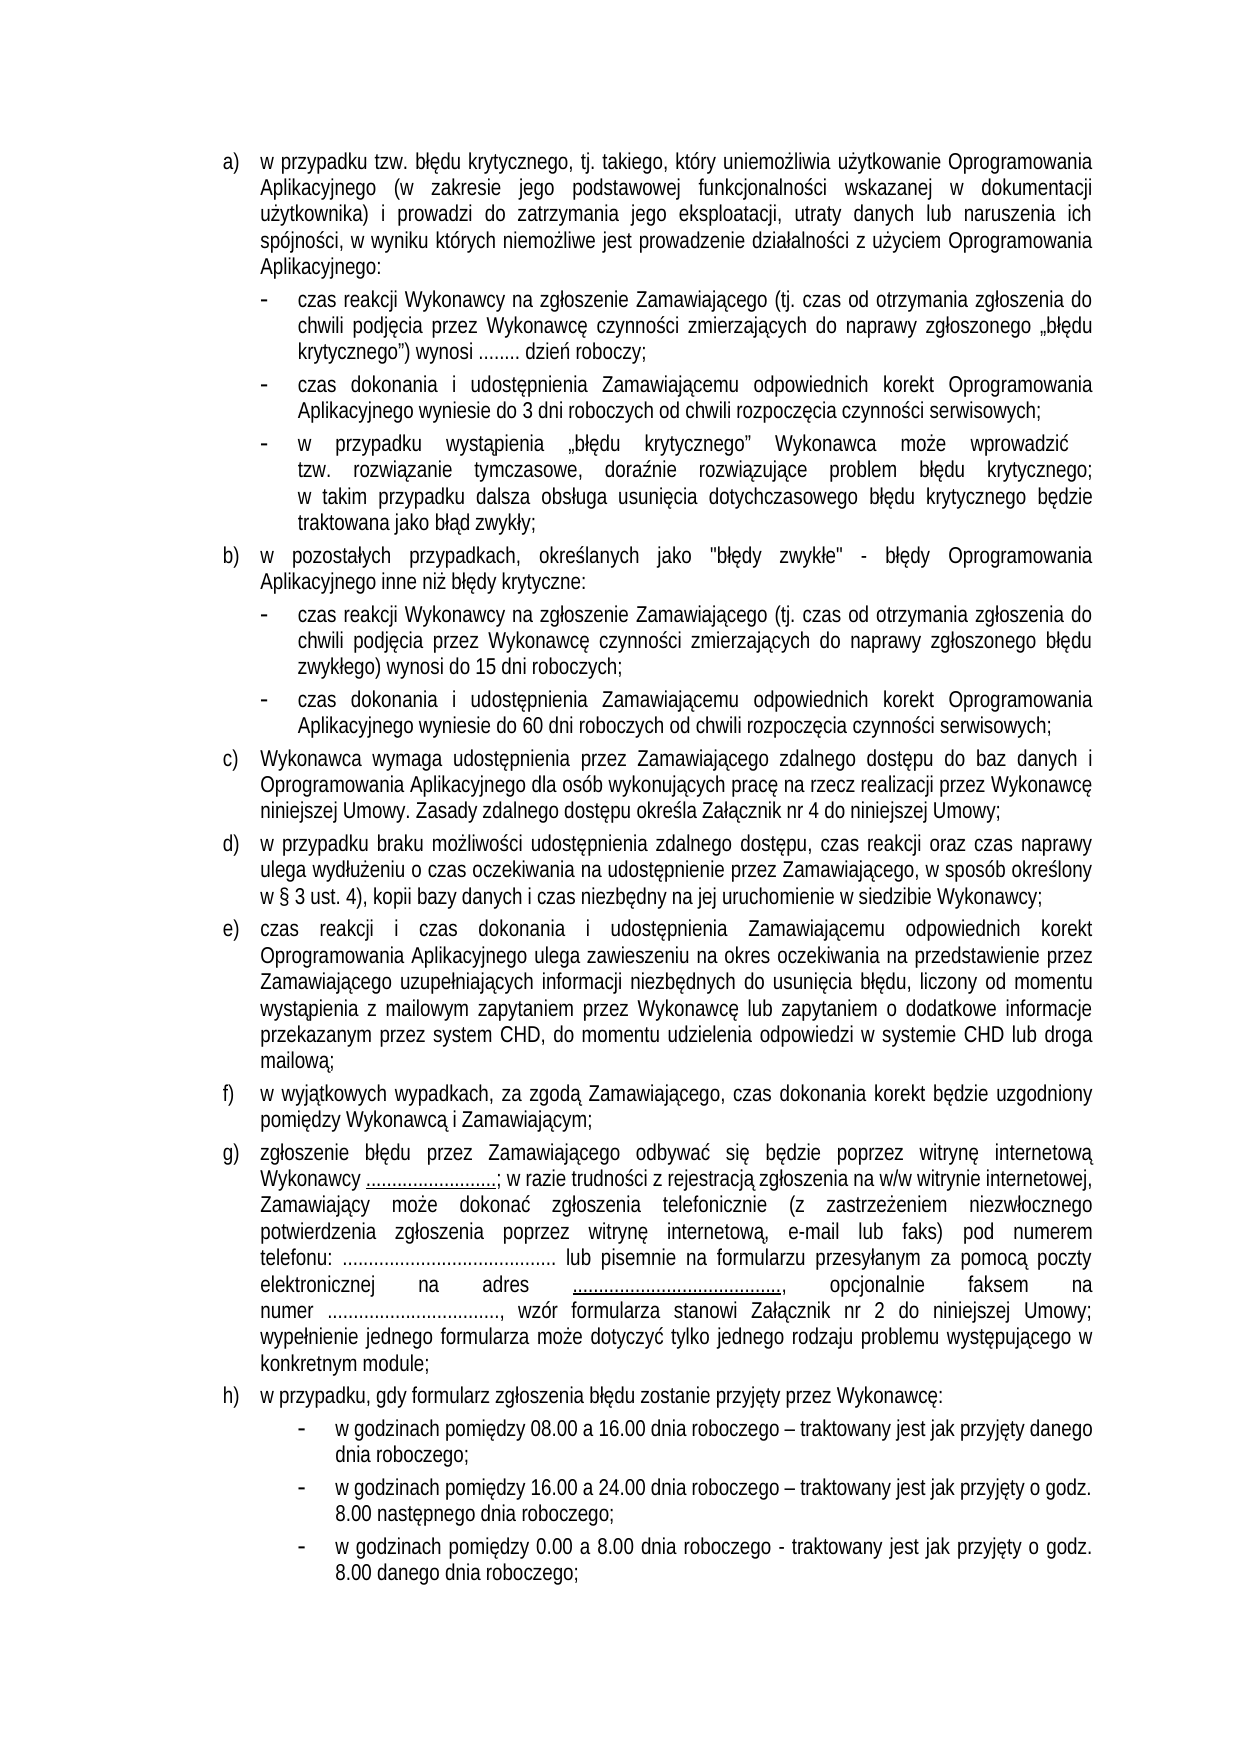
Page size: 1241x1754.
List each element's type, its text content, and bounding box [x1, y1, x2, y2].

list w wyjątkowych wypadkach, za zgodą Zamawiającego, czas dokonania korekt będzie uzgodniony pomiędzy Wykonawcą i Zamawiającym; [223, 1080, 1093, 1132]
list w godzinach pomiędzy 16.00 a 24.00 dnia roboczego – traktowany jest jak przyjęty o godz. 8.00 następnego dnia roboczego; [298, 1474, 1093, 1526]
list czas reakcji i czas dokonania i udostępnienia Zamawiającemu odpowiednich korekt Oprogramowania Aplikacyjnego ulega zawieszeniu na okres oczekiwania na przedstawienie przez Zamawiającego uzupełniających informacji niezbędnych do usunięcia błędu, liczony od momentu wystąpienia z mailowym zapytaniem przez Wykonawcę lub zapytaniem o dodatkowe informacje przekazanym przez system CHD, do momentu udzielenia odpowiedzi w systemie CHD lub droga mailową; [223, 915, 1093, 1073]
list zgłoszenie błędu przez Zamawiającego odbywać się będzie poprzez witrynę internetową Wykonawcy .........................; w razie trudności z rejestracją zgłoszenia na w/w witrynie internetowej, Zamawiający może dokonać zgłoszenia telefonicznie (z zastrzeżeniem niezwłocznego potwierdzenia zgłoszenia poprzez witrynę internetową, e-mail lub faks) pod numerem telefonu: ......................................... lub pisemnie na formularzu przesyłanym za pomocą poczty elektronicznej na adres ........................................, opcjonalnie faksem na numer ................................., wzór formularza stanowi Załącznik nr 2 do niniejszej Umowy; wypełnienie jednego formularza może dotyczyć tylko jednego rodzaju problemu występującego w konkretnym module; [223, 1139, 1093, 1376]
list czas dokonania i udostępnienia Zamawiającemu odpowiednich korekt Oprogramowania Aplikacyjnego wyniesie do 3 dni roboczych od chwili rozpoczęcia czynności serwisowych; [260, 371, 1093, 424]
list czas reakcji Wykonawcy na zgłoszenie Zamawiającego (tj. czas od otrzymania zgłoszenia do chwili podjęcia przez Wykonawcę czynności zmierzających do naprawy zgłoszonego błędu zwykłego) wynosi do 15 dni roboczych; [260, 601, 1093, 679]
list w przypadku braku możliwości udostępnienia zdalnego dostępu, czas reakcji oraz czas naprawy ulega wydłużeniu o czas oczekiwania na udostępnienie przez Zamawiającego, w sposób określony w § 3 ust. 4), kopii bazy danych i czas niezbędny na jej uruchomienie w siedzibie Wykonawcy; [223, 830, 1093, 909]
list w godzinach pomiędzy 0.00 a 8.00 dnia roboczego - traktowany jest jak przyjęty o godz. 8.00 danego dnia roboczego; [298, 1533, 1093, 1585]
list w przypadku tzw. błędu krytycznego, tj. takiego, który uniemożliwia użytkowanie Oprogramowania Aplikacyjnego (w zakresie jego podstawowej funkcjonalności wskazanej w dokumentacji użytkownika) i prowadzi do zatrzymania jego eksploatacji, utraty danych lub naruszenia ich spójności, w wyniku których niemożliwe jest prowadzenie działalności z użyciem Oprogramowania Aplikacyjnego: [223, 148, 1093, 279]
list czas dokonania i udostępnienia Zamawiającemu odpowiednich korekt Oprogramowania Aplikacyjnego wyniesie do 60 dni roboczych od chwili rozpoczęcia czynności serwisowych; [260, 686, 1093, 738]
list w przypadku wystąpienia „błędu krytycznego” Wykonawca może wprowadzić tzw. rozwiązanie tymczasowe, doraźnie rozwiązujące problem błędu krytycznego; w takim przypadku dalsza obsługa usunięcia dotychczasowego błędu krytycznego będzie traktowana jako błąd zwykły; [260, 430, 1093, 535]
list w przypadku, gdy formularz zgłoszenia błędu zostanie przyjęty przez Wykonawcę: [223, 1382, 1093, 1408]
list Wykonawca wymaga udostępnienia przez Zamawiającego zdalnego dostępu do baz danych i Oprogramowania Aplikacyjnego dla osób wykonujących pracę na rzecz realizacji przez Wykonawcę niniejszej Umowy. Zasady zdalnego dostępu określa Załącznik nr 4 do niniejszej Umowy; [223, 745, 1093, 824]
list w godzinach pomiędzy 08.00 a 16.00 dnia roboczego – traktowany jest jak przyjęty danego dnia roboczego; [298, 1415, 1093, 1467]
list w pozostałych przypadkach, określanych jako "błędy zwykłe" - błędy Oprogramowania Aplikacyjnego inne niż błędy krytyczne: [223, 542, 1093, 594]
list czas reakcji Wykonawcy na zgłoszenie Zamawiającego (tj. czas od otrzymania zgłoszenia do chwili podjęcia przez Wykonawcę czynności zmierzających do naprawy zgłoszonego „błędu krytycznego”) wynosi ........ dzień roboczy; [260, 286, 1093, 365]
